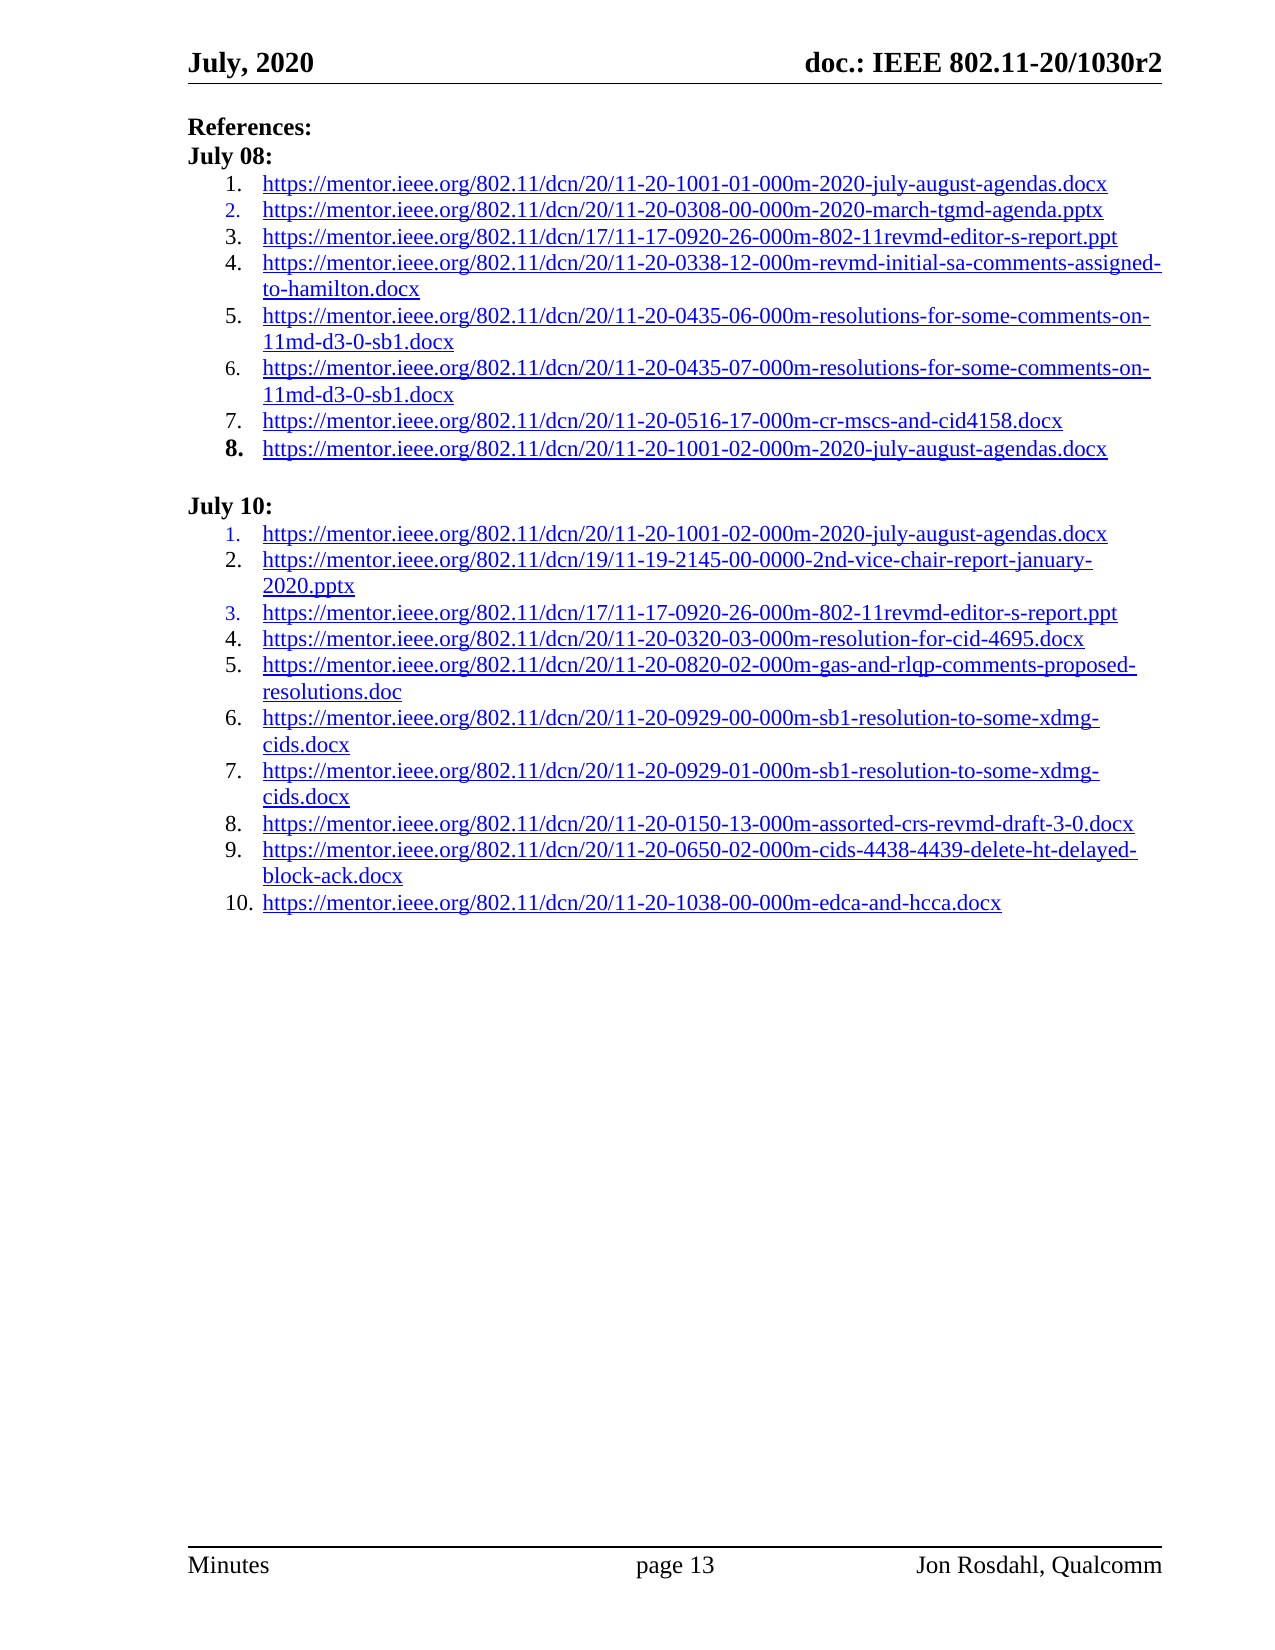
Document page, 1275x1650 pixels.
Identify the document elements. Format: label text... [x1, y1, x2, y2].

text July 10: [187, 491, 1162, 520]
list https://mentor.ieee.org/802.11/dcn/20/11-20-0650-02-000m-cids-4438-4439-delete-ht-delayed-block-ack.docx [225, 836, 1162, 889]
list https://mentor.ieee.org/802.11/dcn/20/11-20-0929-01-000m-sb1-resolution-to-some-xdmg-cids.docx [225, 757, 1162, 810]
list https://mentor.ieee.org/802.11/dcn/20/11-20-0435-07-000m-resolutions-for-some-comments-on-11md-d3-0-sb1.docx [225, 354, 1162, 407]
list https://mentor.ieee.org/802.11/dcn/20/11-20-0150-13-000m-assorted-crs-revmd-draft-3-0.docx [225, 810, 1162, 836]
list https://mentor.ieee.org/802.11/dcn/20/11-20-0338-12-000m-revmd-initial-sa-comments-assigned-to-hamilton.docx [225, 249, 1162, 302]
list https://mentor.ieee.org/802.11/dcn/20/11-20-0929-00-000m-sb1-resolution-to-some-xdmg-cids.docx [225, 704, 1162, 757]
text July 08: [187, 141, 1162, 170]
list https://mentor.ieee.org/802.11/dcn/20/11-20-0820-02-000m-gas-and-rlqp-comments-proposed-resolutions.doc [225, 652, 1162, 704]
list https://mentor.ieee.org/802.11/dcn/19/11-19-2145-00-0000-2nd-vice-chair-report-january-2020.pptx [225, 546, 1162, 599]
list https://mentor.ieee.org/802.11/dcn/17/11-17-0920-26-000m-802-11revmd-editor-s-report.ppt [225, 223, 1162, 249]
list https://mentor.ieee.org/802.11/dcn/17/11-17-0920-26-000m-802-11revmd-editor-s-report.ppt [225, 599, 1162, 625]
list https://mentor.ieee.org/802.11/dcn/20/11-20-0435-06-000m-resolutions-for-some-comments-on-11md-d3-0-sb1.docx [225, 302, 1162, 354]
list https://mentor.ieee.org/802.11/dcn/20/11-20-0308-00-000m-2020-march-tgmd-agenda.pptx [225, 196, 1162, 223]
list https://mentor.ieee.org/802.11/dcn/20/11-20-1001-02-000m-2020-july-august-agendas.docx [225, 433, 1162, 462]
list https://mentor.ieee.org/802.11/dcn/20/11-20-1001-02-000m-2020-july-august-agendas.docx [225, 520, 1162, 546]
list https://mentor.ieee.org/802.11/dcn/20/11-20-0320-03-000m-resolution-for-cid-4695.docx [225, 625, 1162, 652]
list https://mentor.ieee.org/802.11/dcn/20/11-20-1038-00-000m-edca-and-hcca.docx [225, 889, 1162, 915]
text References: [187, 112, 1162, 141]
list https://mentor.ieee.org/802.11/dcn/20/11-20-0516-17-000m-cr-mscs-and-cid4158.docx [225, 407, 1162, 433]
list https://mentor.ieee.org/802.11/dcn/20/11-20-1001-01-000m-2020-july-august-agendas.docx [225, 170, 1162, 196]
